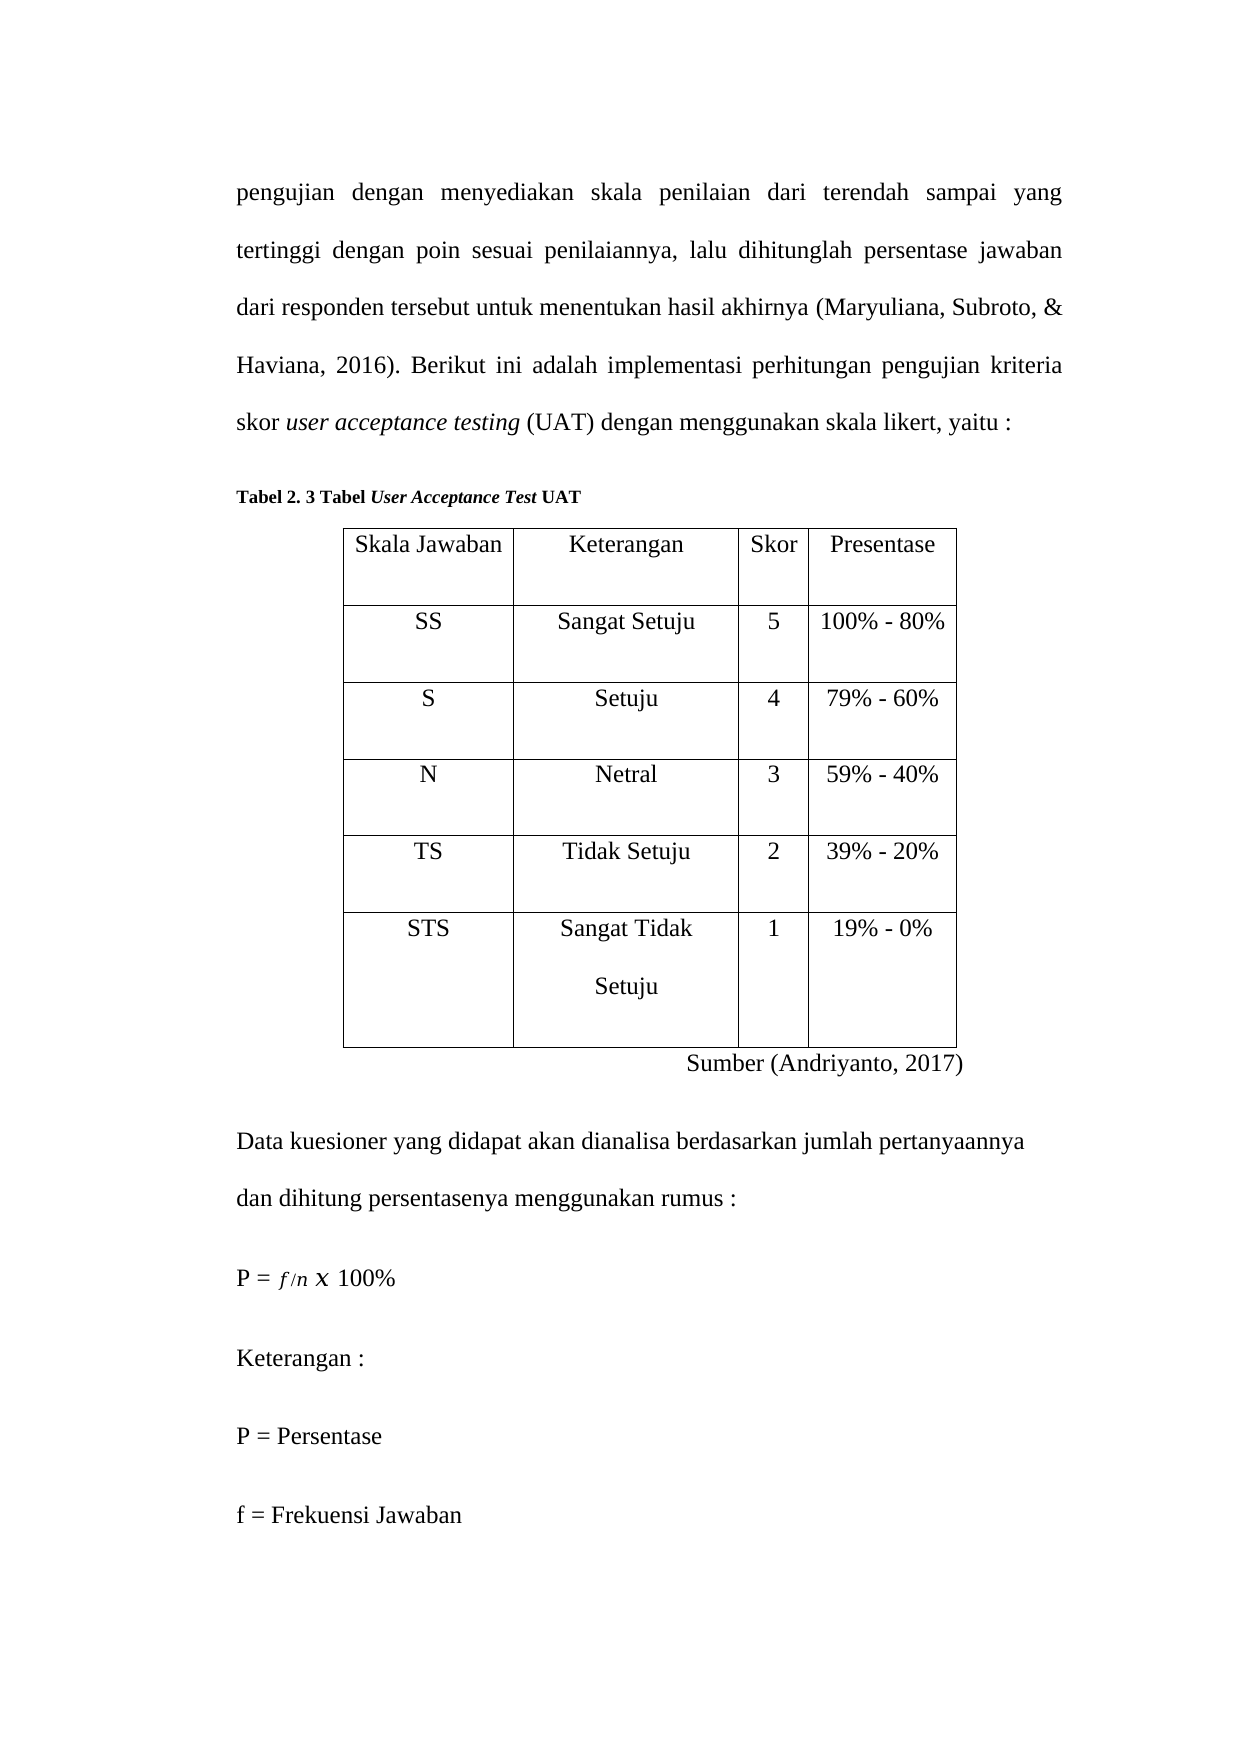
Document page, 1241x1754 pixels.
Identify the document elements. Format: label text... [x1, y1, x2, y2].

text Keterangan : [236, 1343, 1063, 1372]
table_cell 1 [739, 913, 808, 1047]
table_cell Setuju [514, 683, 738, 758]
table_cell N [344, 760, 513, 835]
table_header Skala Jawaban [344, 529, 513, 605]
text Sumber (Andriyanto, 2017) [236, 1048, 1063, 1076]
table_cell 39% - 20% [809, 836, 956, 912]
table_cell S [344, 683, 513, 758]
table_cell 2 [739, 836, 808, 912]
table_cell Tidak Setuju [514, 836, 738, 912]
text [236, 177, 1063, 436]
text Data kuesioner yang didapat akan dianalisa berdasarkan jumlah pertanyaannya dan dihitung persentasenya menggunakan rumus : [236, 1126, 1063, 1212]
table_cell 79% - 60% [809, 683, 956, 758]
text P = Persentase [236, 1421, 1063, 1450]
table_cell 100% - 80% [809, 606, 956, 682]
text f = Frekuensi Jawaban [236, 1500, 1063, 1528]
table_cell 19% - 0% [809, 913, 956, 1047]
table_cell 3 [739, 760, 808, 835]
table_header Keterangan [514, 529, 738, 605]
table_cell Sangat Tidak Setuju [514, 913, 738, 1047]
table_cell Netral [514, 760, 738, 835]
table_cell 4 [739, 683, 808, 758]
table_cell STS [344, 913, 513, 1047]
table_cell SS [344, 606, 513, 682]
table_cell 59% - 40% [809, 760, 956, 835]
table_header Skor [739, 529, 808, 605]
table_cell Sangat Setuju [514, 606, 738, 682]
table_header Presentase [809, 529, 956, 605]
table_cell TS [344, 836, 513, 912]
table_cell 5 [739, 606, 808, 682]
text P = 𝑓/𝑛 𝑥 100% [236, 1262, 1063, 1292]
